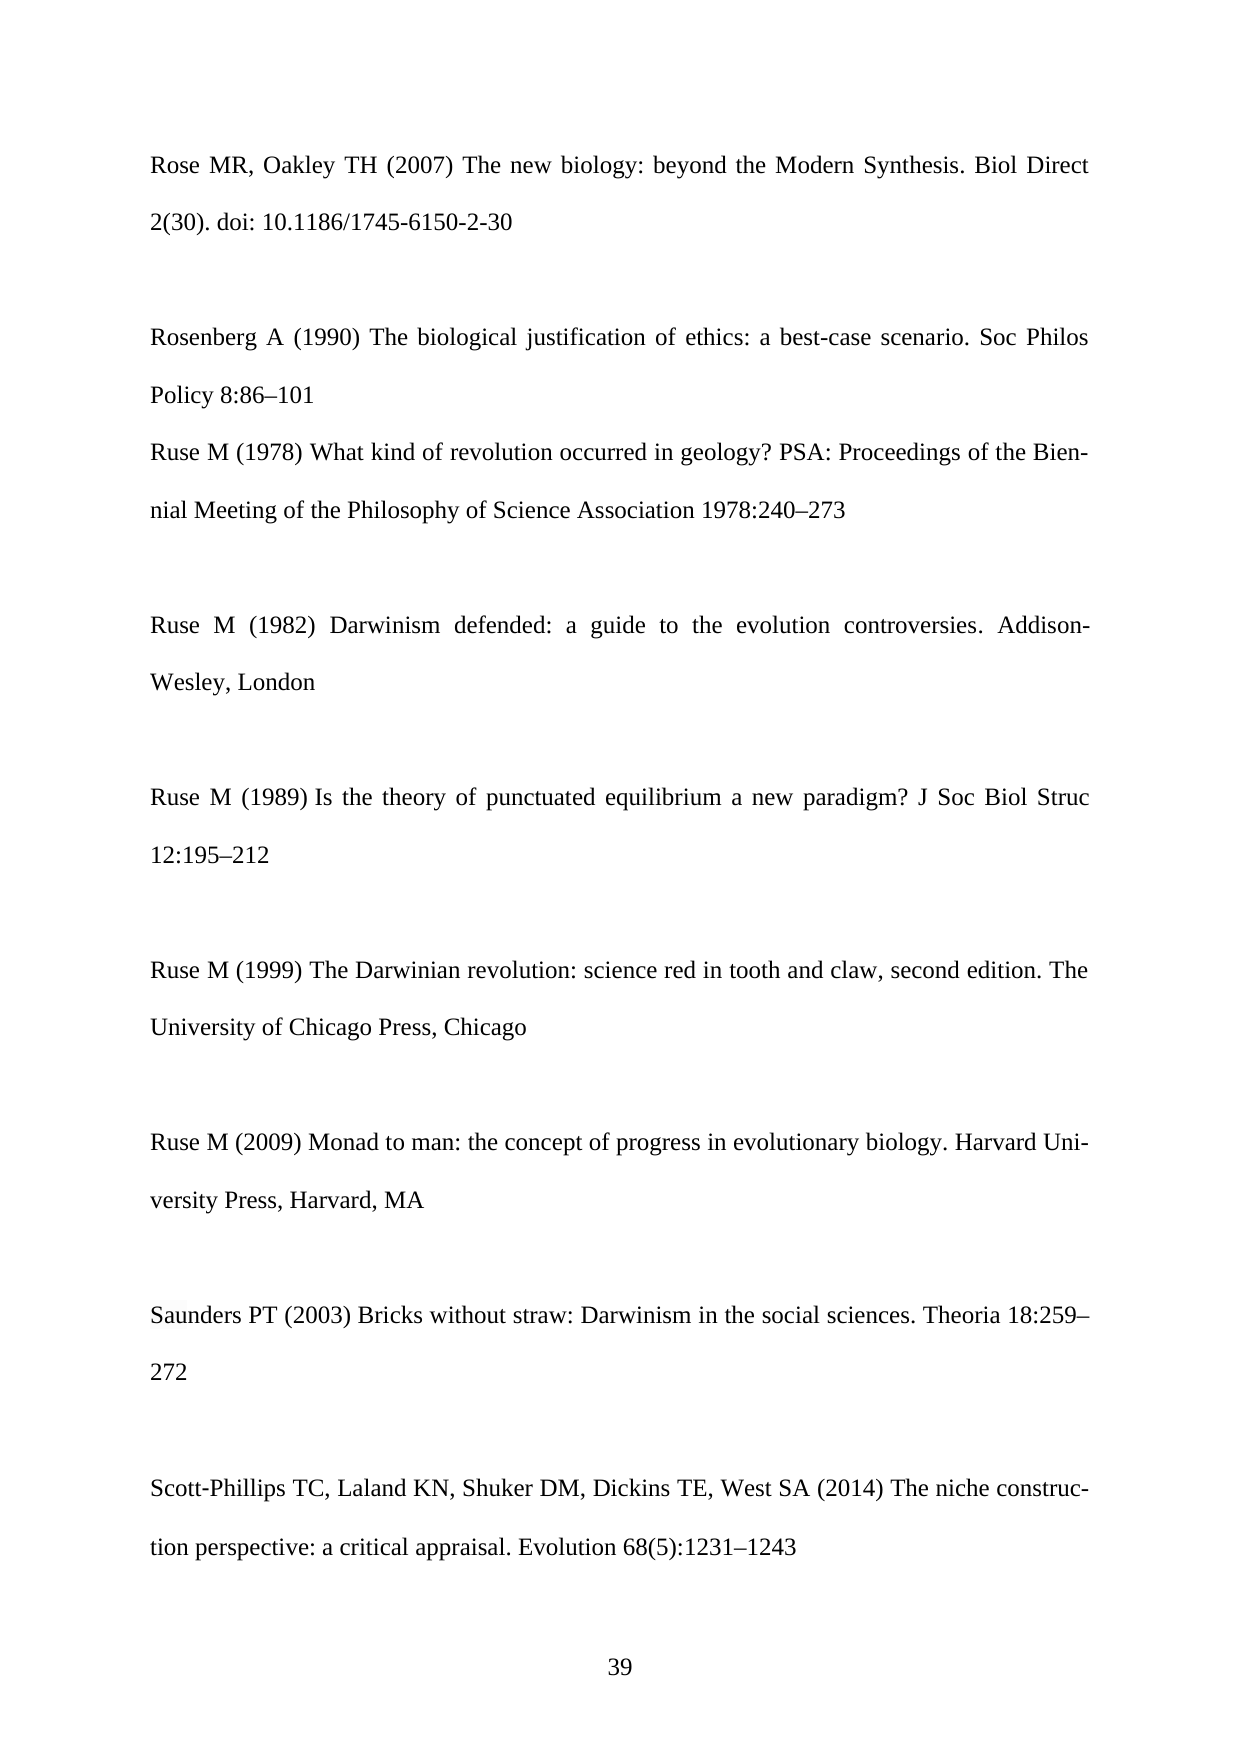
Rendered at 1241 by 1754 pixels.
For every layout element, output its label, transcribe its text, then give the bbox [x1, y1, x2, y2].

text Ruse M (1982) Darwinism defended: a guide to the evolution controversies. Addison-Wesley, London [150, 610, 1090, 696]
text Ruse M (2009) Monad to man: the concept of progress in evolutionary biology. Harvard Uni-versity Press, Harvard, MA [150, 1127, 1090, 1214]
text Ruse M (1978) What kind of revolution occurred in geology? PSA: Proceedings of the Bien-nial Meeting of the Philosophy of Science Association 1978:240–273 [150, 437, 1090, 524]
text Ruse M (1989) Is the theory of punctuated equilibrium a new paradigm? J Soc Biol Struc 12:195–212 [150, 782, 1090, 869]
text Rose MR, Oakley TH (2007) The new biology: beyond the Modern Synthesis. Biol Direct 2(30). doi: 10.1186/1745-6150-2-30 [150, 150, 1090, 236]
text Ruse M (1999) The Darwinian revolution: science red in tooth and claw, second edition. The University of Chicago Press, Chicago [150, 955, 1090, 1041]
text Scott‐Phillips TC, Laland KN, Shuker DM, Dickins TE, West SA (2014) The niche construc-tion perspective: a critical appraisal. Evolution 68(5):1231–1243 [150, 1472, 1090, 1561]
text Rosenberg A (1990) The biological justification of ethics: a best-case scenario. Soc Philos Policy 8:86–101 [150, 322, 1090, 409]
text Saunders PT (2003) Bricks without straw: Darwinism in the social sciences. Theoria 18:259–272 [150, 1300, 1090, 1386]
